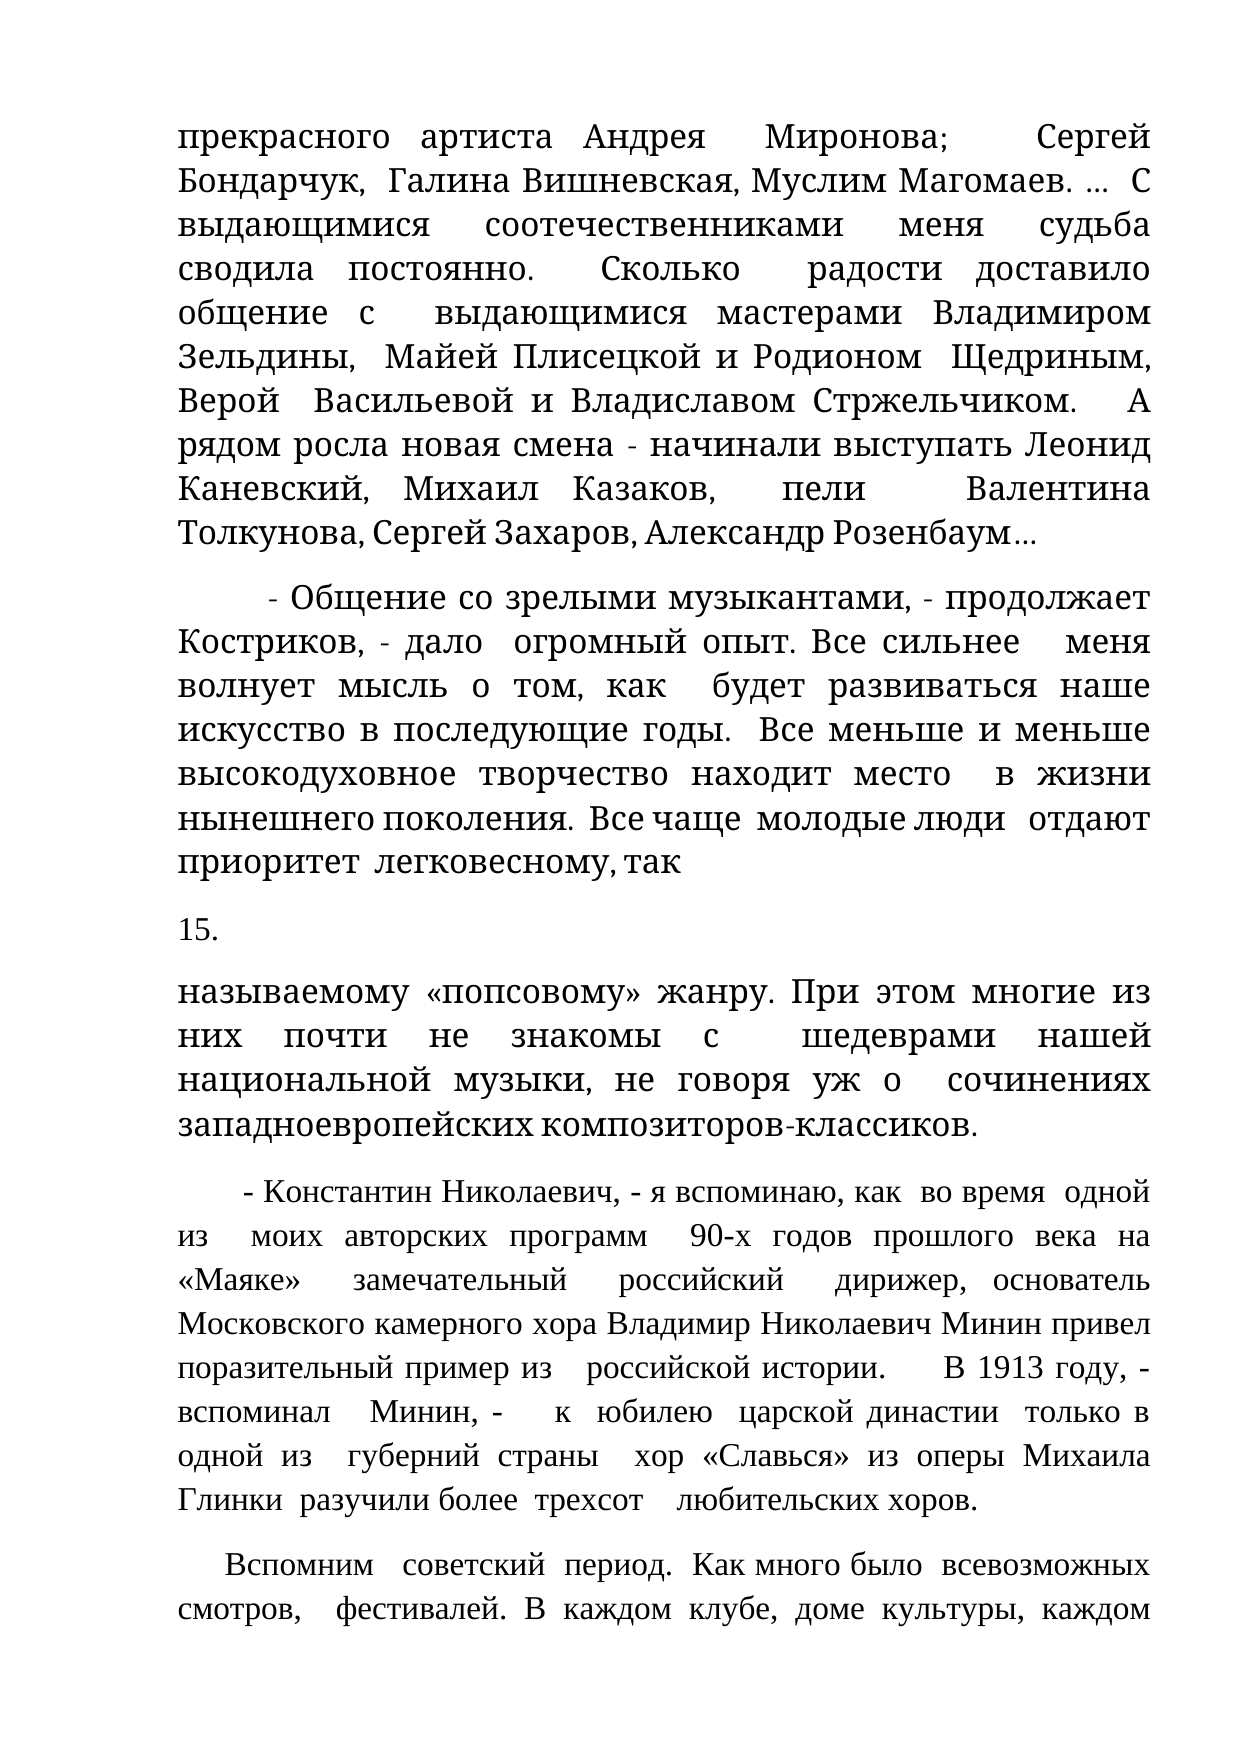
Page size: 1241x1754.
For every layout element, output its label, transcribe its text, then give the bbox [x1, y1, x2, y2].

text 15. [177, 909, 1152, 947]
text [177, 1544, 1152, 1627]
text называемому «попсовому» жанру. При этом многие из них почти не знакомы с шедеврами нашей национальной музыки, не говоря уж о сочинениях западноевропейских композиторов-классиков. [177, 974, 1152, 1144]
text - Общение со зрелыми музыкантами, - продолжает Костриков, - дало огромный опыт. Все сильнее меня волнует мысль о том, как будет развиваться наше искусство в последующие годы. Все меньше и меньше высокодуховное творчество находит место в жизни нынешнего поколения. Все чаще молодые люди отдают приоритет легковесному, так [177, 579, 1152, 882]
text - Константин Николаевич, - я вспоминаю, как во время одной из моих авторских программ 90-х годов прошлого века на «Маяке» замечательный российский дирижер, основатель Московского камерного хора Владимир Николаевич Минин привел поразительный пример из российской истории. В 1913 году, - вспоминал Минин, - к юбилею царской династии только в одной из губерний страны хор «Славься» из оперы Михаила Глинки разучили более трехсот любительских хоров. [177, 1171, 1152, 1518]
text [177, 118, 1152, 553]
